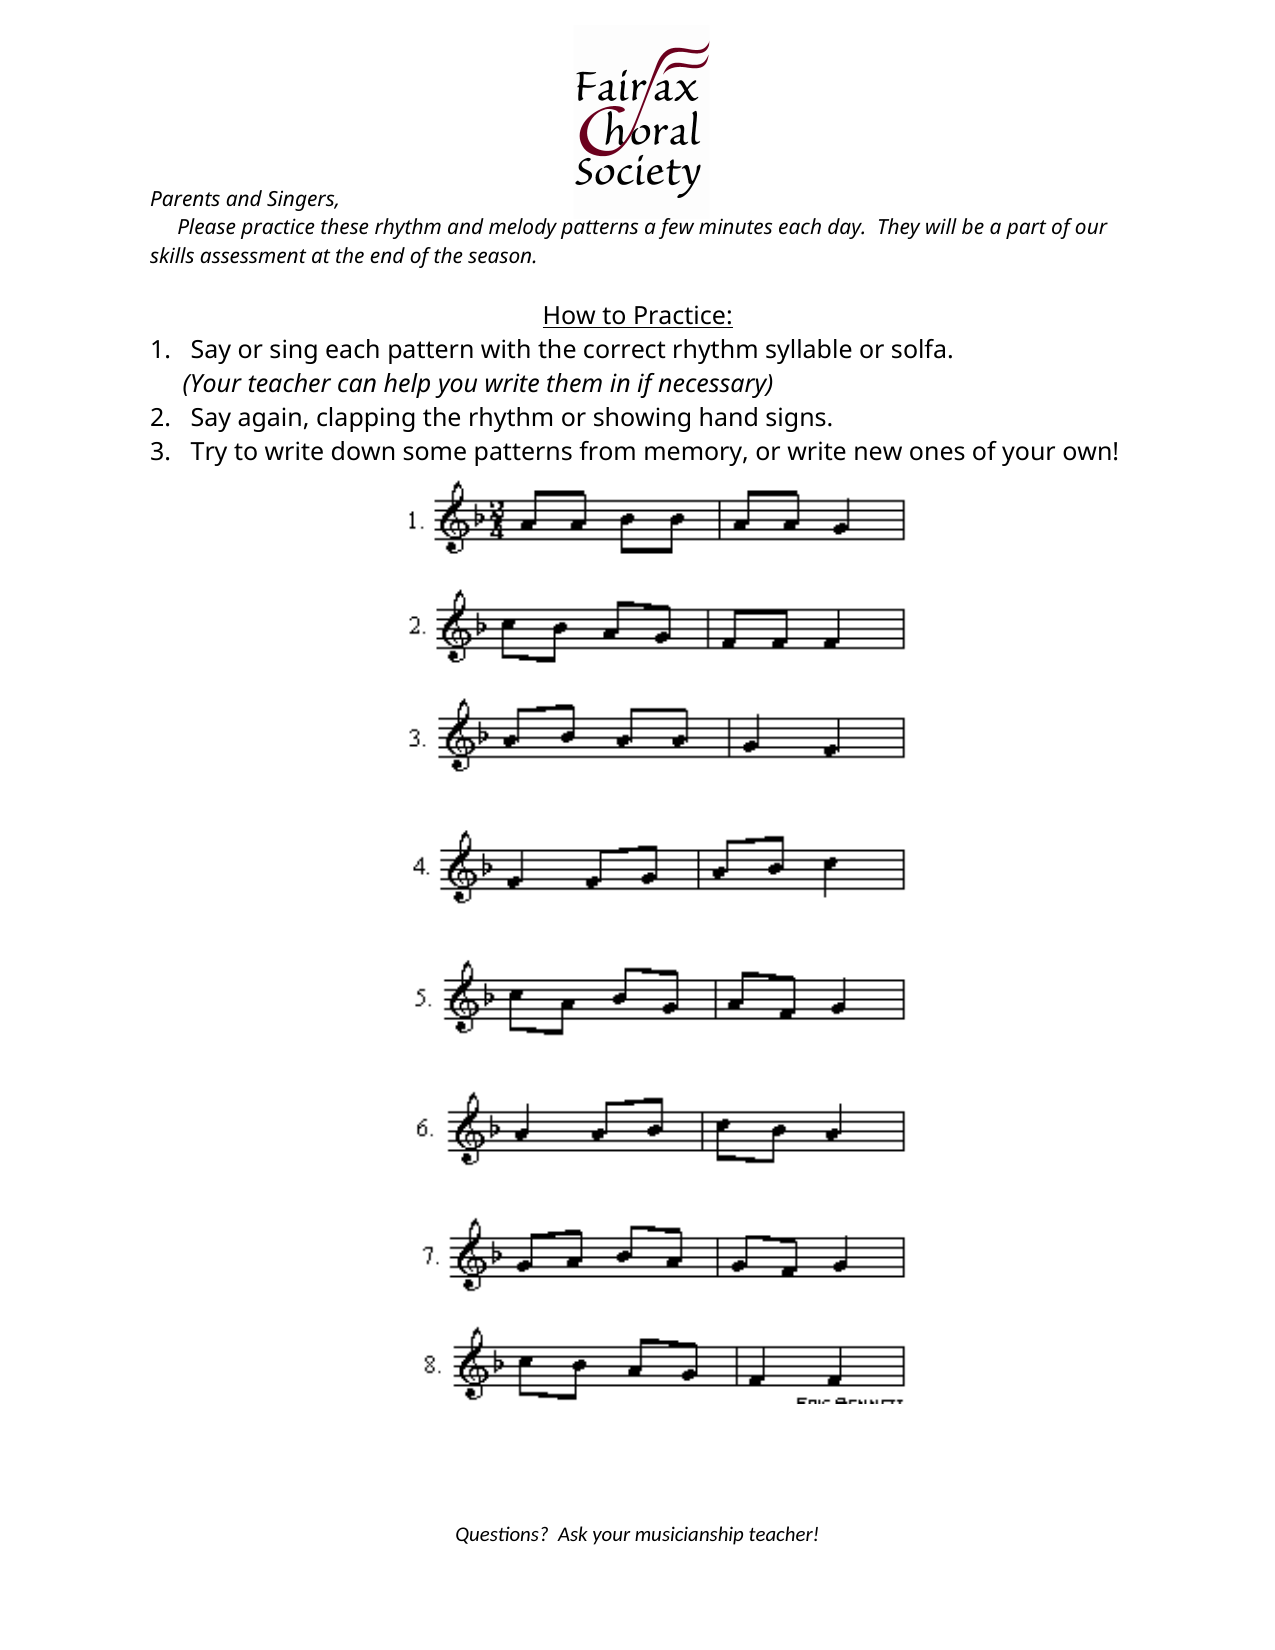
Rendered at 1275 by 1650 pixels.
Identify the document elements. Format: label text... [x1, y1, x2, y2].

text Please practice these rhythm and melody patterns a few minutes each day. They will be a part of our skills assessment at the end of the season. [150, 212, 1125, 269]
text 3. Try to write down some patterns from memory, or write new ones of your own! [150, 434, 1125, 468]
picture [366, 468, 909, 1404]
text How to Practice: [150, 298, 1125, 332]
text 1. Say or sing each pattern with the correct rhythm syllable or solfa. [150, 332, 1125, 366]
text 2. Say again, clapping the rhythm or showing hand signs. [150, 400, 1125, 434]
text (Your teacher can help you write them in if necessary) [150, 366, 1125, 400]
text Parents and Singers, [150, 184, 1125, 212]
picture [573, 25, 710, 184]
